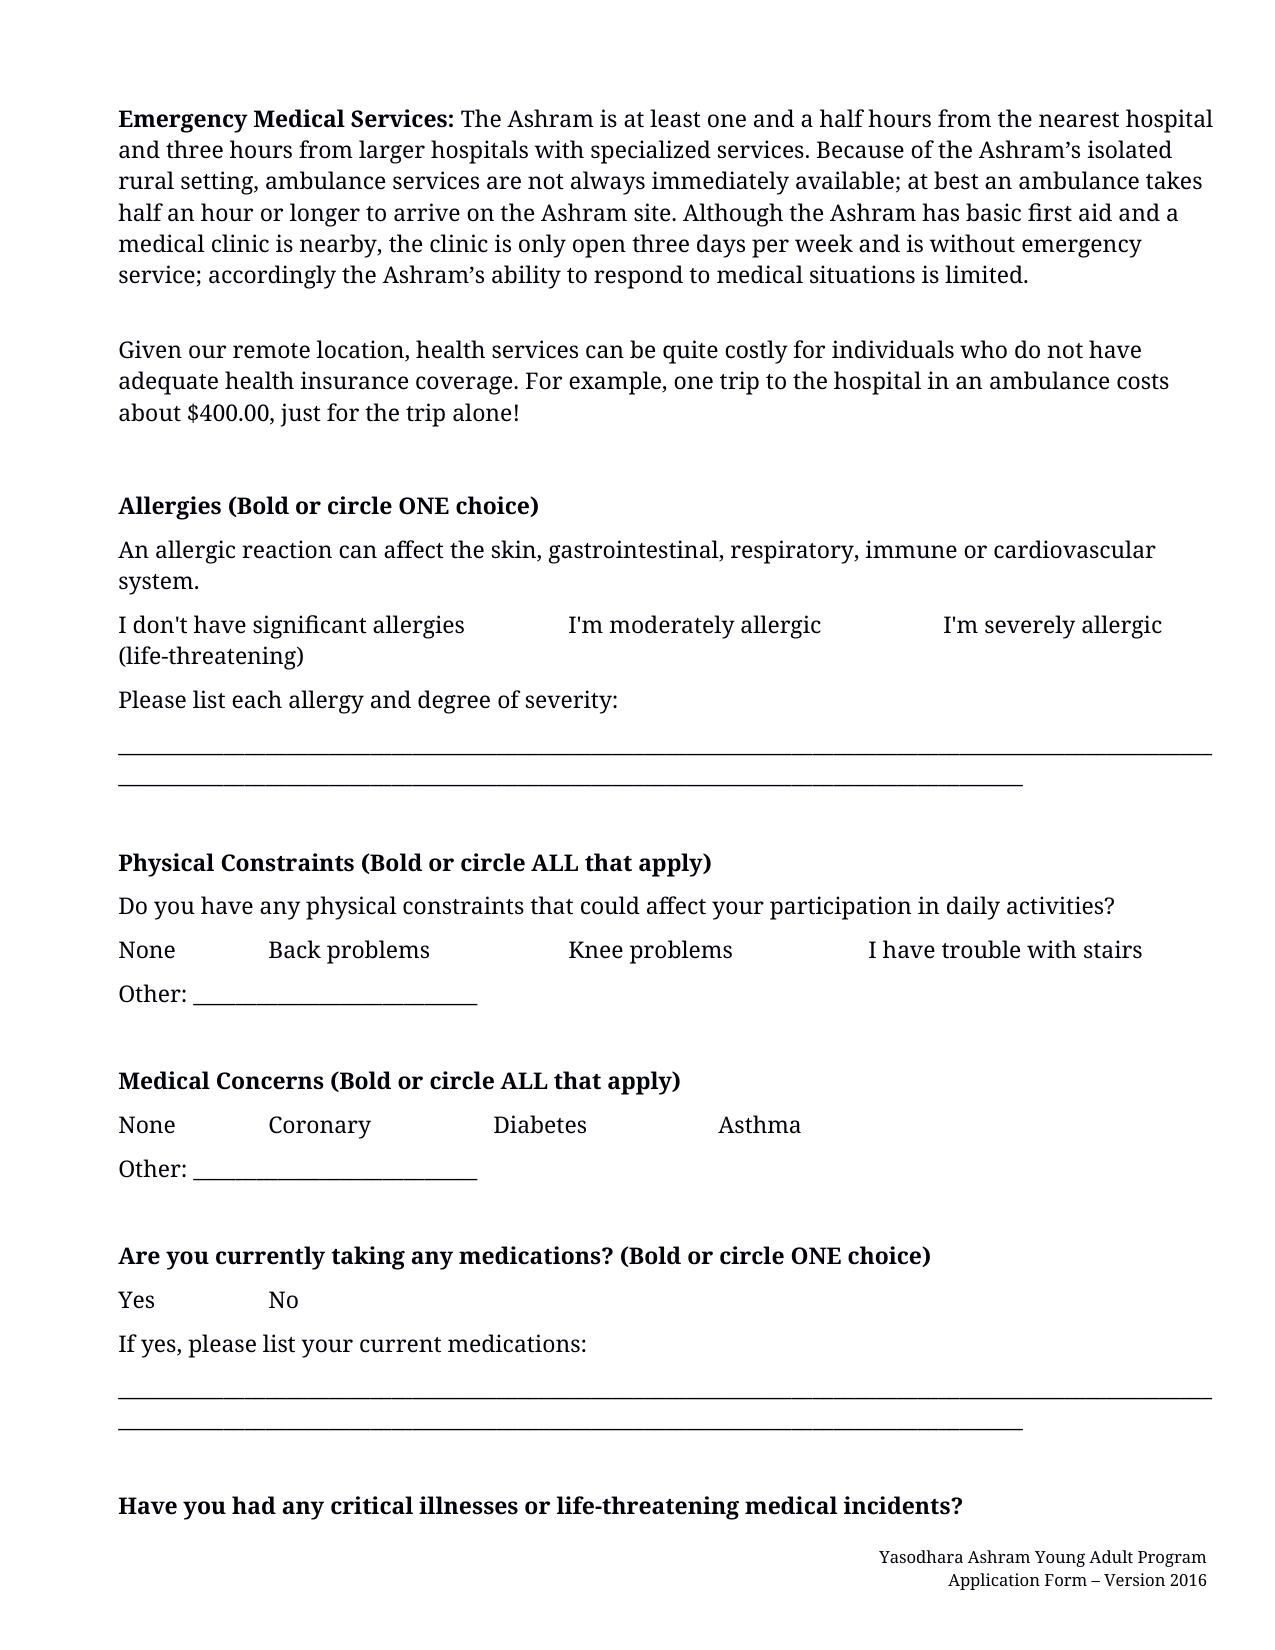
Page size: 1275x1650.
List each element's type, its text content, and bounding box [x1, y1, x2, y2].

text None Coronary Diabetes Asthma [118, 1109, 1216, 1140]
text Physical Constraints (Bold or circle ALL that apply) [118, 847, 1216, 878]
text Given our remote location, health services can be quite costly for individuals who do not have adequate health insurance coverage. For example, one trip to the hospital in an ambulance costs about $400.00, just for the trip alone! [118, 334, 1216, 428]
text Do you have any physical constraints that could affect your participation in daily activities? [118, 890, 1216, 922]
text Emergency Medical Services: The Ashram is at least one and a half hours from the nearest hospital and three hours from larger hospitals with specialized services. Because of the Ashram’s isolated rural setting, ambulance services are not always immediately available; at best an ambulance takes half an hour or longer to arrive on the Ashram site. Although the Ashram has basic first aid and a medical clinic is nearby, the clinic is only open three days per week and is without emergency service; accordingly the Ashram’s ability to respond to medical situations is limited. [118, 103, 1216, 290]
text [118, 1372, 1216, 1434]
text None Back problems Knee problems I have trouble with stairs [118, 934, 1216, 965]
text Allergies (Bold or circle ONE choice) [118, 490, 1216, 522]
text An allergic reaction can affect the skin, gastrointestinal, respiratory, immune or cardiovascular system. [118, 534, 1216, 597]
text Please list each allergy and degree of severity: [118, 684, 1216, 715]
text I don't have significant allergies I'm moderately allergic I'm severely allergic (life-threatening) [118, 609, 1216, 672]
text Yes No [118, 1284, 1216, 1315]
text Other: ___________________________ [118, 978, 1216, 1009]
text Other: ___________________________ [118, 1153, 1216, 1184]
text If yes, please list your current medications: [118, 1328, 1216, 1359]
text Medical Concerns (Bold or circle ALL that apply) [118, 1065, 1216, 1097]
text Are you currently taking any medications? (Bold or circle ONE choice) [118, 1240, 1216, 1272]
text Have you had any critical illnesses or life-threatening medical incidents? [118, 1490, 1216, 1522]
